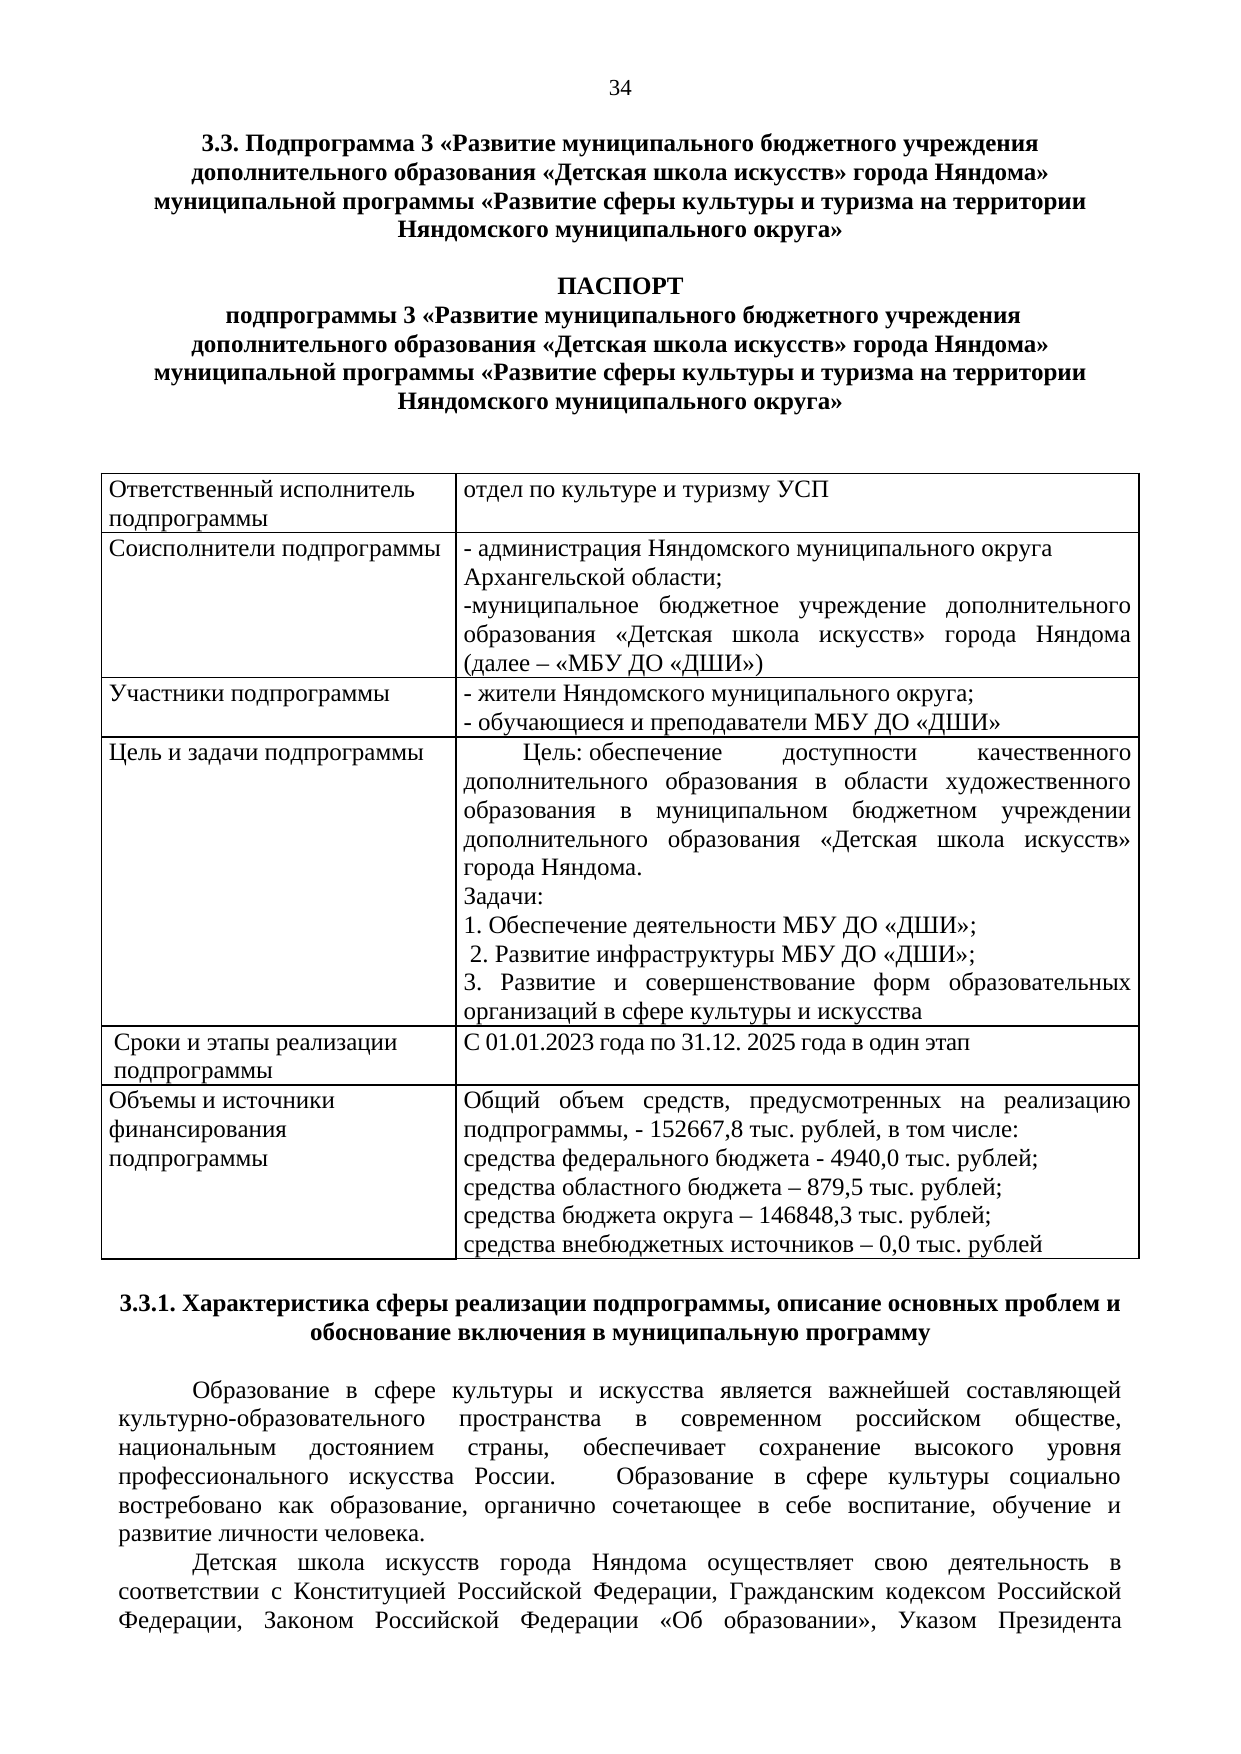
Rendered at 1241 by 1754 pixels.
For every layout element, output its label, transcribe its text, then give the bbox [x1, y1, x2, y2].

table_cell Общий объем средств, предусмотренных на реализацию подпрограммы, - 152667,8 тыс. рублей, в том числе: средства федерального бюджета - 4940,0 тыс. рублей; средства областного бюджета – 879,5 тыс. рублей; средства бюджета округа – 146848,3 тыс. рублей; средства внебюджетных источников – 0,0 тыс. рублей [457, 1086, 1138, 1258]
table_cell - жители Няндомского муниципального округа; - обучающиеся и преподаватели МБУ ДО «ДШИ» [457, 678, 1138, 736]
text Образование в сфере культуры и искусства является важнейшей составляющей культурно-образовательного пространства в современном российском обществе, национальным достоянием страны, обеспечивает сохранение высокого уровня профессионального искусства России. Образование в сфере культуры социально востребовано как образование, органично сочетающее в себе воспитание, обучение и развитие личности человека. [118, 1375, 1122, 1547]
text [118, 1547, 1122, 1633]
text 3.3. Подпрограмма 3 «Развитие муниципального бюджетного учреждения [118, 128, 1122, 157]
text муниципальной программы «Развитие сферы культуры и туризма на территории Няндомского муниципального округа» [118, 357, 1122, 415]
table_header отдел по культуре и туризму УСП [457, 474, 1138, 532]
table_cell Цель и задачи подпрограммы [102, 738, 455, 1025]
table_cell Цель: обеспечение доступности качественного дополнительного образования в области художественного образования в муниципальном бюджетном учреждении дополнительного образования «Детская школа искусств» города Няндома. Задачи: 1. Обеспечение деятельности МБУ ДО «ДШИ»; 2. Развитие инфраструктуры МБУ ДО «ДШИ»; 3. Развитие и совершенствование форм образовательных организаций в сфере культуры и искусства [457, 738, 1138, 1025]
table_cell С 01.01.2023 года по 31.12. 2025 года в один этап [457, 1027, 1138, 1084]
table_cell Сроки и этапы реализации подпрограммы [102, 1027, 455, 1084]
text ПАСПОРТ [118, 271, 1122, 300]
table_cell Объемы и источники финансирования подпрограммы [102, 1086, 455, 1258]
table_header Ответственный исполнитель подпрограммы [102, 474, 455, 532]
text дополнительного образования «Детская школа искусств» города Няндома» [118, 329, 1122, 357]
table_cell - администрация Няндомского муниципального округа Архангельской области; -муниципальное бюджетное учреждение дополнительного образования «Детская школа искусств» города Няндома (далее – «МБУ ДО «ДШИ») [457, 533, 1138, 677]
text 3.3.1. Характеристика сферы реализации подпрограммы, описание основных проблем и обоснование включения в муниципальную программу [118, 1288, 1122, 1346]
table_cell Участники подпрограммы [102, 678, 455, 736]
text дополнительного образования «Детская школа искусств» города Няндома» [118, 157, 1122, 186]
table_cell Соисполнители подпрограммы [102, 533, 455, 677]
text муниципальной программы «Развитие сферы культуры и туризма на территории Няндомского муниципального округа» [118, 186, 1122, 243]
text подпрограммы 3 «Развитие муниципального бюджетного учреждения [118, 300, 1122, 329]
